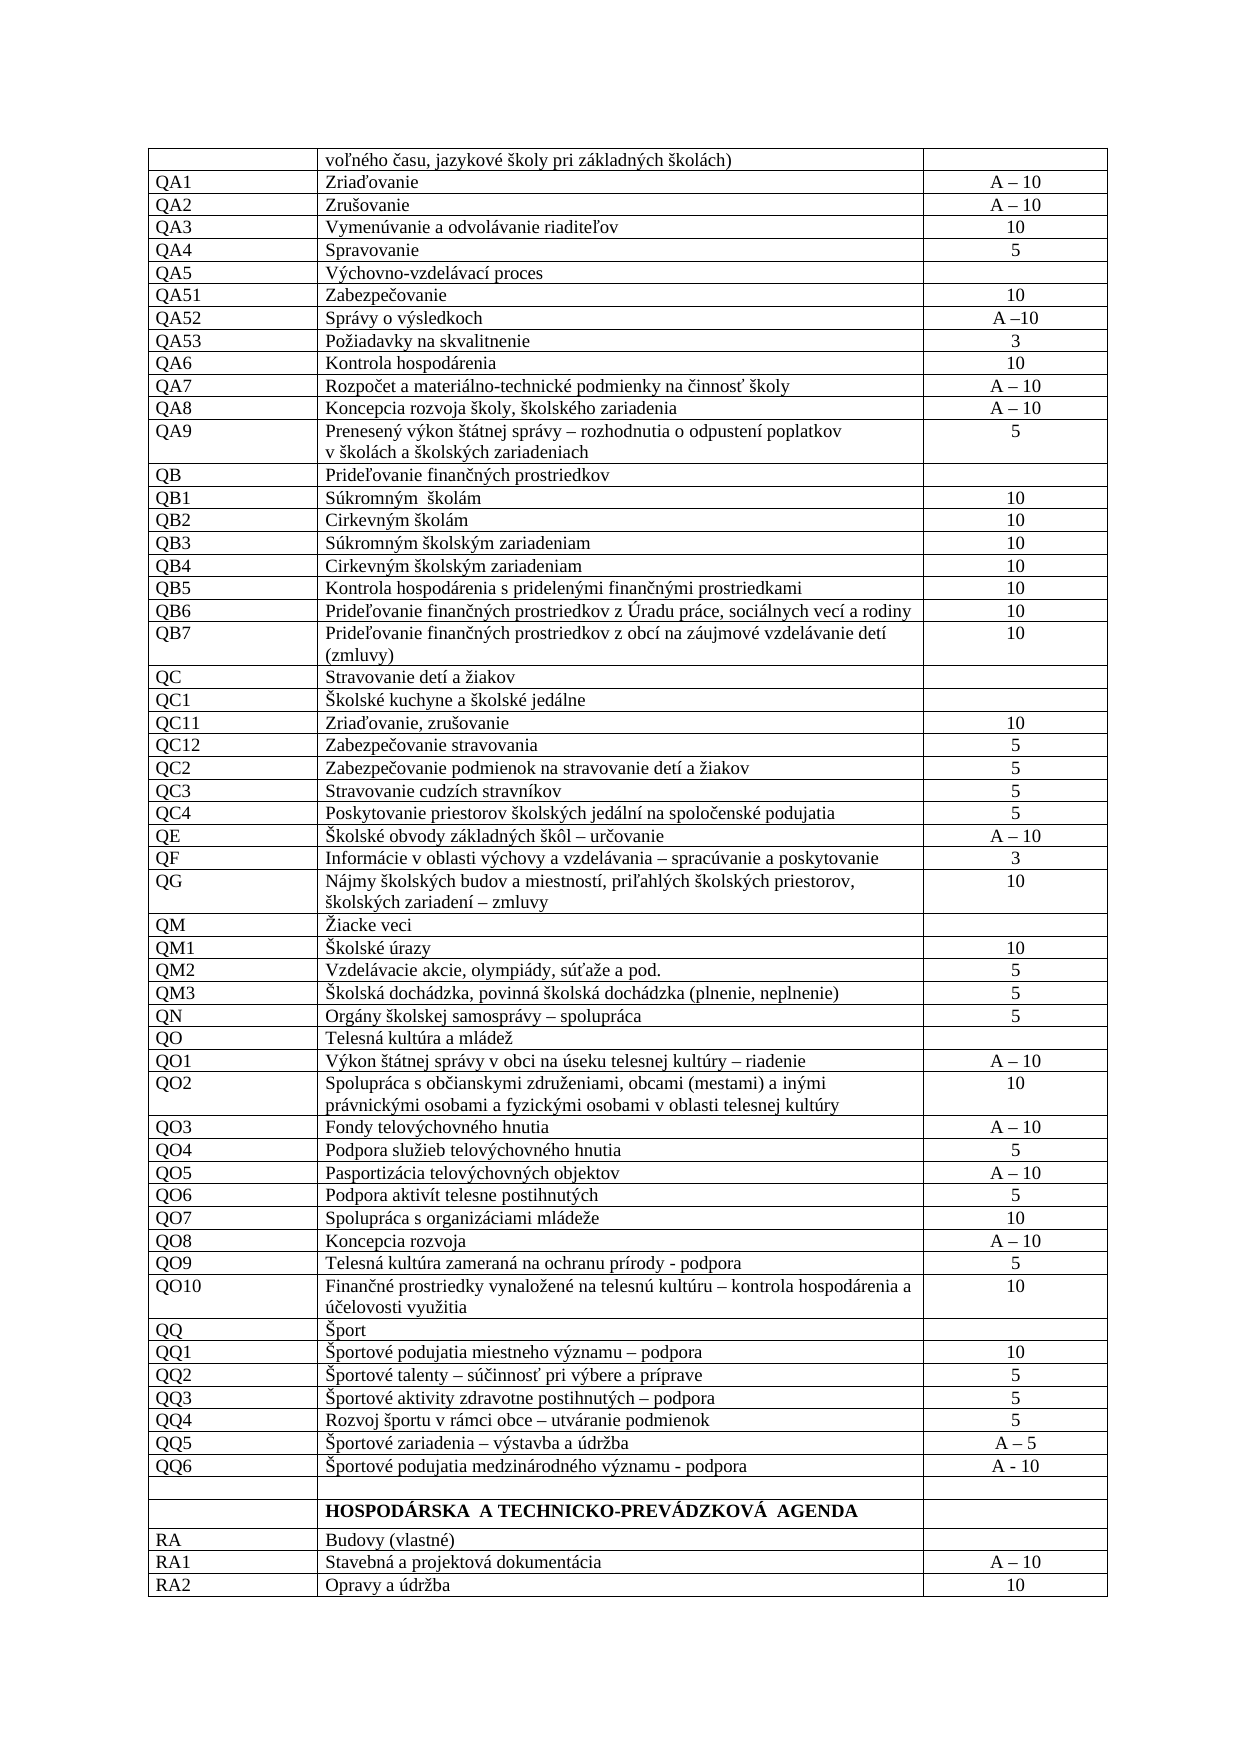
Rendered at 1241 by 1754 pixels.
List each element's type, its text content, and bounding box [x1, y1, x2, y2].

table_cell A – 10 [924, 1162, 1107, 1183]
table_cell Zriaďovanie [318, 171, 923, 193]
table_cell QO8 [149, 1230, 317, 1251]
table_cell QO10 [149, 1275, 317, 1318]
table_cell Zabezpečovanie [318, 284, 923, 306]
table_cell [924, 1500, 1107, 1528]
table_cell Požiadavky na skvalitnenie [318, 330, 923, 351]
table_cell Fondy telovýchovného hnutia [318, 1116, 923, 1138]
table_cell 10 [924, 622, 1107, 665]
table_cell QC2 [149, 757, 317, 778]
table_cell 5 [924, 959, 1107, 981]
table_cell QO7 [149, 1207, 317, 1228]
table_cell 10 [924, 487, 1107, 508]
table_cell QO2 [149, 1072, 317, 1115]
table_cell QG [149, 870, 317, 913]
table_cell QO6 [149, 1184, 317, 1206]
table_cell A – 10 [924, 171, 1107, 193]
table_cell 10 [924, 1207, 1107, 1228]
table_cell [924, 262, 1107, 283]
table_cell Pasportizácia telovýchovných objektov [318, 1162, 923, 1183]
table_cell A – 10 [924, 375, 1107, 396]
table_cell QA [149, 149, 317, 170]
table_cell QQ3 [149, 1387, 317, 1408]
table_cell Kontrola hospodárenia s pridelenými finančnými prostriedkami [318, 577, 923, 599]
table_cell RA1 [149, 1551, 317, 1573]
table_cell QA4 [149, 239, 317, 261]
table_cell Správy o výsledkoch [318, 307, 923, 328]
table_cell Spolupráca s organizáciami mládeže [318, 1207, 923, 1228]
table_cell QA2 [149, 194, 317, 215]
table_cell HOSPODÁRSKA A TECHNICKO-PREVÁDZKOVÁ AGENDA [318, 1500, 923, 1528]
table_cell Koncepcia rozvoja školy, školského zariadenia [318, 397, 923, 419]
table_cell 5 [924, 1139, 1107, 1161]
table_cell A – 10 [924, 825, 1107, 846]
table_cell QA7 [149, 375, 317, 396]
table_cell Výkon štátnej správy v obci na úseku telesnej kultúry – riadenie [318, 1050, 923, 1071]
table_cell Orgány školskej samosprávy – spolupráca [318, 1005, 923, 1026]
table_cell QC12 [149, 734, 317, 756]
table_cell QO3 [149, 1116, 317, 1138]
table_cell Zabezpečovanie podmienok na stravovanie detí a žiakov [318, 757, 923, 778]
table_cell Podpora služieb telovýchovného hnutia [318, 1139, 923, 1161]
table_cell QF [149, 847, 317, 869]
table_cell QM3 [149, 982, 317, 1003]
table_cell Školská dochádzka, povinná školská dochádzka (plnenie, neplnenie) [318, 982, 923, 1003]
table_cell A – 5 [924, 1432, 1107, 1453]
table_cell QC [149, 666, 317, 688]
table_cell 5 [924, 802, 1107, 824]
table_cell RA2 [149, 1574, 317, 1596]
table_cell 10 [924, 216, 1107, 238]
table_cell QN [149, 1005, 317, 1026]
table_cell QC1 [149, 689, 317, 711]
table_cell QQ2 [149, 1364, 317, 1386]
table_cell QB5 [149, 577, 317, 599]
table_cell 10 [924, 1574, 1107, 1596]
table_cell Spravovanie [318, 239, 923, 261]
table_cell Prideľovanie finančných prostriedkov [318, 464, 923, 486]
table_cell QB7 [149, 622, 317, 665]
table_cell Prideľovanie finančných prostriedkov z obcí na záujmové vzdelávanie detí (zmluvy) [318, 622, 923, 665]
table_cell Finančné prostriedky vynaložené na telesnú kultúru – kontrola hospodárenia a účelovosti využitia [318, 1275, 923, 1318]
table_cell QB3 [149, 532, 317, 553]
table_cell Nájmy školských budov a miestností, priľahlých školských priestorov, školských zariadení – zmluvy [318, 870, 923, 913]
table_cell Stravovanie cudzích stravníkov [318, 780, 923, 801]
table_cell [924, 1529, 1107, 1550]
table_cell 10 [924, 1341, 1107, 1363]
table_cell A – 10 [924, 1050, 1107, 1071]
table_cell 10 [924, 284, 1107, 306]
table_cell QO1 [149, 1050, 317, 1071]
table_cell Prenesený výkon štátnej správy – rozhodnutia o odpustení poplatkov v školách a školských zariadeniach [318, 420, 923, 463]
table_cell QA9 [149, 420, 317, 463]
table_cell QM2 [149, 959, 317, 981]
table_cell 5 [924, 239, 1107, 261]
table_cell Súkromným školským zariadeniam [318, 532, 923, 553]
table_cell 5 [924, 420, 1107, 463]
table_cell 3 [924, 330, 1107, 351]
table_cell A – 10 [924, 1230, 1107, 1251]
table_cell A - 10 [924, 1455, 1107, 1476]
table_cell A – 10 [924, 194, 1107, 215]
table_cell Rozpočet a materiálno-technické podmienky na činnosť školy [318, 375, 923, 396]
table_cell QB2 [149, 509, 317, 531]
table_cell Poskytovanie priestorov školských jedální na spoločenské podujatia [318, 802, 923, 824]
table_cell Podpora aktivít telesne postihnutých [318, 1184, 923, 1206]
table_cell Šport [318, 1319, 923, 1340]
table_cell QA51 [149, 284, 317, 306]
table_cell 10 [924, 712, 1107, 733]
table_cell Žiacke veci [318, 914, 923, 936]
table_cell Cirkevným školským zariadeniam [318, 555, 923, 576]
table_cell Informácie v oblasti výchovy a vzdelávania – spracúvanie a poskytovanie [318, 847, 923, 869]
table_cell QA53 [149, 330, 317, 351]
table_cell QB6 [149, 600, 317, 621]
table_cell [924, 1027, 1107, 1049]
table_cell [924, 1477, 1107, 1499]
table_cell Vzdelávacie akcie, olympiády, súťaže a pod. [318, 959, 923, 981]
table_cell Telesná kultúra a mládež [318, 1027, 923, 1049]
table_cell 10 [924, 577, 1107, 599]
table_cell [924, 149, 1107, 170]
table_cell QQ6 [149, 1455, 317, 1476]
table_cell 10 [924, 600, 1107, 621]
table_cell QC4 [149, 802, 317, 824]
table_cell 5 [924, 1409, 1107, 1431]
table_cell Koncepcia rozvoja [318, 1230, 923, 1251]
table_cell QE [149, 825, 317, 846]
table_cell QA5 [149, 262, 317, 283]
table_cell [318, 149, 923, 170]
table_cell QM [149, 914, 317, 936]
table_cell QQ [149, 1319, 317, 1340]
table_cell Kontrola hospodárenia [318, 352, 923, 374]
table_cell QC11 [149, 712, 317, 733]
table_cell Športové podujatia medzinárodného významu - podpora [318, 1455, 923, 1476]
table_cell 5 [924, 1252, 1107, 1274]
table_cell 5 [924, 982, 1107, 1003]
table_cell A – 10 [924, 397, 1107, 419]
table_cell Stavebná a projektová dokumentácia [318, 1551, 923, 1573]
table_cell QO9 [149, 1252, 317, 1274]
table_cell QQ4 [149, 1409, 317, 1431]
table_cell Súkromným školám [318, 487, 923, 508]
table_cell 10 [924, 1275, 1107, 1318]
table_cell A – 10 [924, 1551, 1107, 1573]
table_cell 10 [924, 532, 1107, 553]
table_cell QA3 [149, 216, 317, 238]
table_cell Vymenúvanie a odvolávanie riaditeľov [318, 216, 923, 238]
table_cell Rozvoj športu v rámci obce – utváranie podmienok [318, 1409, 923, 1431]
table_cell Športové zariadenia – výstavba a údržba [318, 1432, 923, 1453]
table_cell QM1 [149, 937, 317, 958]
table_cell 5 [924, 757, 1107, 778]
table_cell A –10 [924, 307, 1107, 328]
table_cell 10 [924, 870, 1107, 913]
table_cell QA1 [149, 171, 317, 193]
table_cell 10 [924, 1072, 1107, 1115]
table_cell Cirkevným školám [318, 509, 923, 531]
table_cell QO [149, 1027, 317, 1049]
table_cell QQ5 [149, 1432, 317, 1453]
table_cell Zabezpečovanie stravovania [318, 734, 923, 756]
table_cell RA [149, 1529, 317, 1550]
table_cell [924, 914, 1107, 936]
table_cell Prideľovanie finančných prostriedkov z Úradu práce, sociálnych vecí a rodiny [318, 600, 923, 621]
table_cell Opravy a údržba [318, 1574, 923, 1596]
table_cell Zriaďovanie, zrušovanie [318, 712, 923, 733]
table_cell [924, 689, 1107, 711]
table_cell QQ1 [149, 1341, 317, 1363]
table_cell QA8 [149, 397, 317, 419]
table_cell 5 [924, 1005, 1107, 1026]
table_cell A – 10 [924, 1116, 1107, 1138]
table_cell Športové talenty – súčinnosť pri výbere a príprave [318, 1364, 923, 1386]
table_cell 10 [924, 555, 1107, 576]
table_cell QC3 [149, 780, 317, 801]
table_cell [149, 1477, 317, 1499]
table_cell [924, 1319, 1107, 1340]
table_cell Zrušovanie [318, 194, 923, 215]
table_cell Stravovanie detí a žiakov [318, 666, 923, 688]
table_cell Telesná kultúra zameraná na ochranu prírody - podpora [318, 1252, 923, 1274]
table_cell 5 [924, 780, 1107, 801]
table_cell 5 [924, 1364, 1107, 1386]
table_cell [924, 666, 1107, 688]
table_cell Výchovno-vzdelávací proces [318, 262, 923, 283]
table_cell Školské obvody základných škôl – určovanie [318, 825, 923, 846]
table_cell Spolupráca s občianskymi združeniami, obcami (mestami) a inými právnickými osobami a fyzickými osobami v oblasti telesnej kultúry [318, 1072, 923, 1115]
table_cell [149, 1500, 317, 1528]
table_cell Školské úrazy [318, 937, 923, 958]
table_cell Športové aktivity zdravotne postihnutých – podpora [318, 1387, 923, 1408]
table_cell QO5 [149, 1162, 317, 1183]
table_cell QO4 [149, 1139, 317, 1161]
table_cell 10 [924, 509, 1107, 531]
table_cell QA6 [149, 352, 317, 374]
table_cell 3 [924, 847, 1107, 869]
table_cell QB4 [149, 555, 317, 576]
table_cell QA52 [149, 307, 317, 328]
table_cell 10 [924, 352, 1107, 374]
table_cell Budovy (vlastné) [318, 1529, 923, 1550]
table_cell QB [149, 464, 317, 486]
table_cell Športové podujatia miestneho významu – podpora [318, 1341, 923, 1363]
table_cell 5 [924, 734, 1107, 756]
table_cell [318, 1477, 923, 1499]
table_cell QB1 [149, 487, 317, 508]
table_cell 10 [924, 937, 1107, 958]
table_cell 5 [924, 1387, 1107, 1408]
table_cell [924, 464, 1107, 486]
table_cell 5 [924, 1184, 1107, 1206]
table_cell Školské kuchyne a školské jedálne [318, 689, 923, 711]
